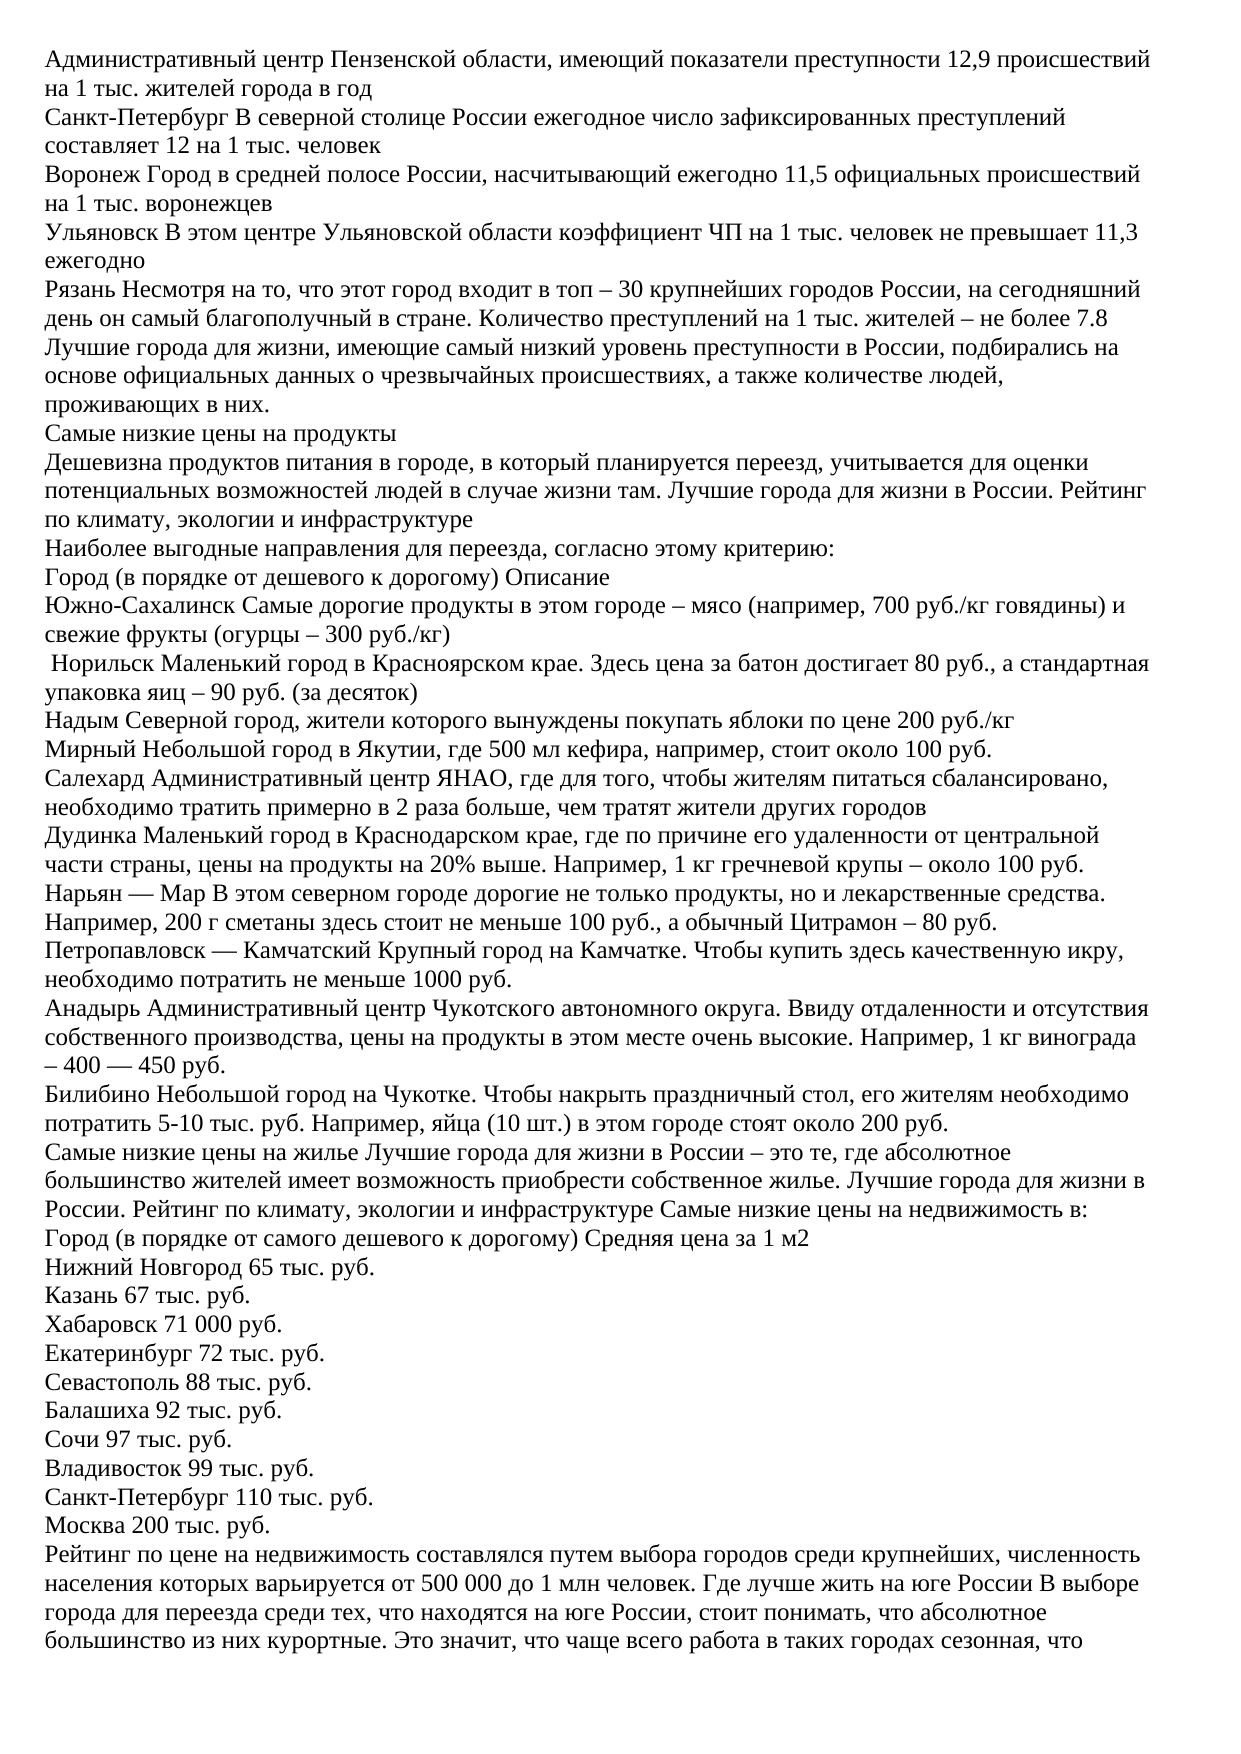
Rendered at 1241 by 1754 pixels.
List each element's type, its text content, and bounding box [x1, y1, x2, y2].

text Билибино Небольшой город на Чукотке. Чтобы накрыть праздничный стол, его жителям необходимо потратить 5-10 тыс. руб. Например, яйца (10 шт.) в этом городе стоят около 200 руб. [44, 1079, 1152, 1137]
text Сочи 97 тыс. руб. [44, 1424, 1152, 1453]
text Город (в порядке от дешевого к дорогому) Описание [44, 562, 1152, 591]
text Санкт-Петербург В северной столице России ежегодное число зафиксированных преступлений составляет 12 на 1 тыс. человек [44, 102, 1152, 159]
text Норильск Маленький город в Красноярском крае. Здесь цена за батон достигает 80 руб., а стандартная упаковка яиц – 90 руб. (за десяток) [44, 648, 1152, 706]
text Наиболее выгодные направления для переезда, согласно этому критерию: [44, 533, 1152, 562]
text Воронеж Город в средней полосе России, насчитывающий ежегодно 11,5 официальных происшествий на 1 тыс. воронежцев [44, 159, 1152, 217]
text Надым Северной город, жители которого вынуждены покупать яблоки по цене 200 руб./кг [44, 706, 1152, 734]
text Ульяновск В этом центре Ульяновской области коэффициент ЧП на 1 тыс. человек не превышает 11,3 ежегодно [44, 217, 1152, 274]
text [44, 1539, 1152, 1654]
text Дудинка Маленький город в Краснодарском крае, где по причине его удаленности от центральной части страны, цены на продукты на 20% выше. Например, 1 кг гречневой крупы – около 100 руб. Нарьян — Мар В этом северном городе дорогие не только продукты, но и лекарственные средства. Например, 200 г сметаны здесь стоит не меньше 100 руб., а обычный Цитрамон – 80 руб. Петропавловск — Камчатский Крупный город на Камчатке. Чтобы купить здесь качественную икру, необходимо потратить не меньше 1000 руб. [44, 821, 1152, 993]
text Екатеринбург 72 тыс. руб. [44, 1338, 1152, 1367]
text Санкт-Петербург 110 тыс. руб. [44, 1482, 1152, 1511]
text Москва 200 тыс. руб. [44, 1511, 1152, 1539]
text Южно-Сахалинск Самые дорогие продукты в этом городе – мясо (например, 700 руб./кг говядины) и свежие фрукты (огурцы – 300 руб./кг) [44, 591, 1152, 648]
text Анадырь Административный центр Чукотского автономного округа. Ввиду отдаленности и отсутствия собственного производства, цены на продукты в этом месте очень высокие. Например, 1 кг винограда – 400 — 450 руб. [44, 993, 1152, 1079]
text Балашиха 92 тыс. руб. [44, 1396, 1152, 1424]
text Самые низкие цены на продукты [44, 418, 1152, 447]
text Салехард Административный центр ЯНАО, где для того, чтобы жителям питаться сбалансировано, необходимо тратить примерно в 2 раза больше, чем тратят жители других городов [44, 763, 1152, 821]
text Мирный Небольшой город в Якутии, где 500 мл кефира, например, стоит около 100 руб. [44, 734, 1152, 763]
text Хабаровск 71 000 руб. [44, 1309, 1152, 1338]
text Владивосток 99 тыс. руб. [44, 1453, 1152, 1482]
text Казань 67 тыс. руб. [44, 1281, 1152, 1309]
text Севастополь 88 тыс. руб. [44, 1367, 1152, 1396]
text Дешевизна продуктов питания в городе, в который планируется переезд, учитывается для оценки потенциальных возможностей людей в случае жизни там. Лучшие города для жизни в России. Рейтинг по климату, экологии и инфраструктуре [44, 447, 1152, 533]
text Нижний Новгород 65 тыс. руб. [44, 1252, 1152, 1281]
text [44, 44, 1152, 102]
text Самые низкие цены на жилье Лучшие города для жизни в России – это те, где абсолютное большинство жителей имеет возможность приобрести собственное жилье. Лучшие города для жизни в России. Рейтинг по климату, экологии и инфраструктуре Самые низкие цены на недвижимость в: Город (в порядке от самого дешевого к дорогому) Средняя цена за 1 м2 [44, 1137, 1152, 1252]
text Рязань Несмотря на то, что этот город входит в топ – 30 крупнейших городов России, на сегодняшний день он самый благополучный в стране. Количество преступлений на 1 тыс. жителей – не более 7.8 Лучшие города для жизни, имеющие самый низкий уровень преступности в России, подбирались на основе официальных данных о чрезвычайных происшествиях, а также количестве людей, проживающих в них. [44, 274, 1152, 418]
